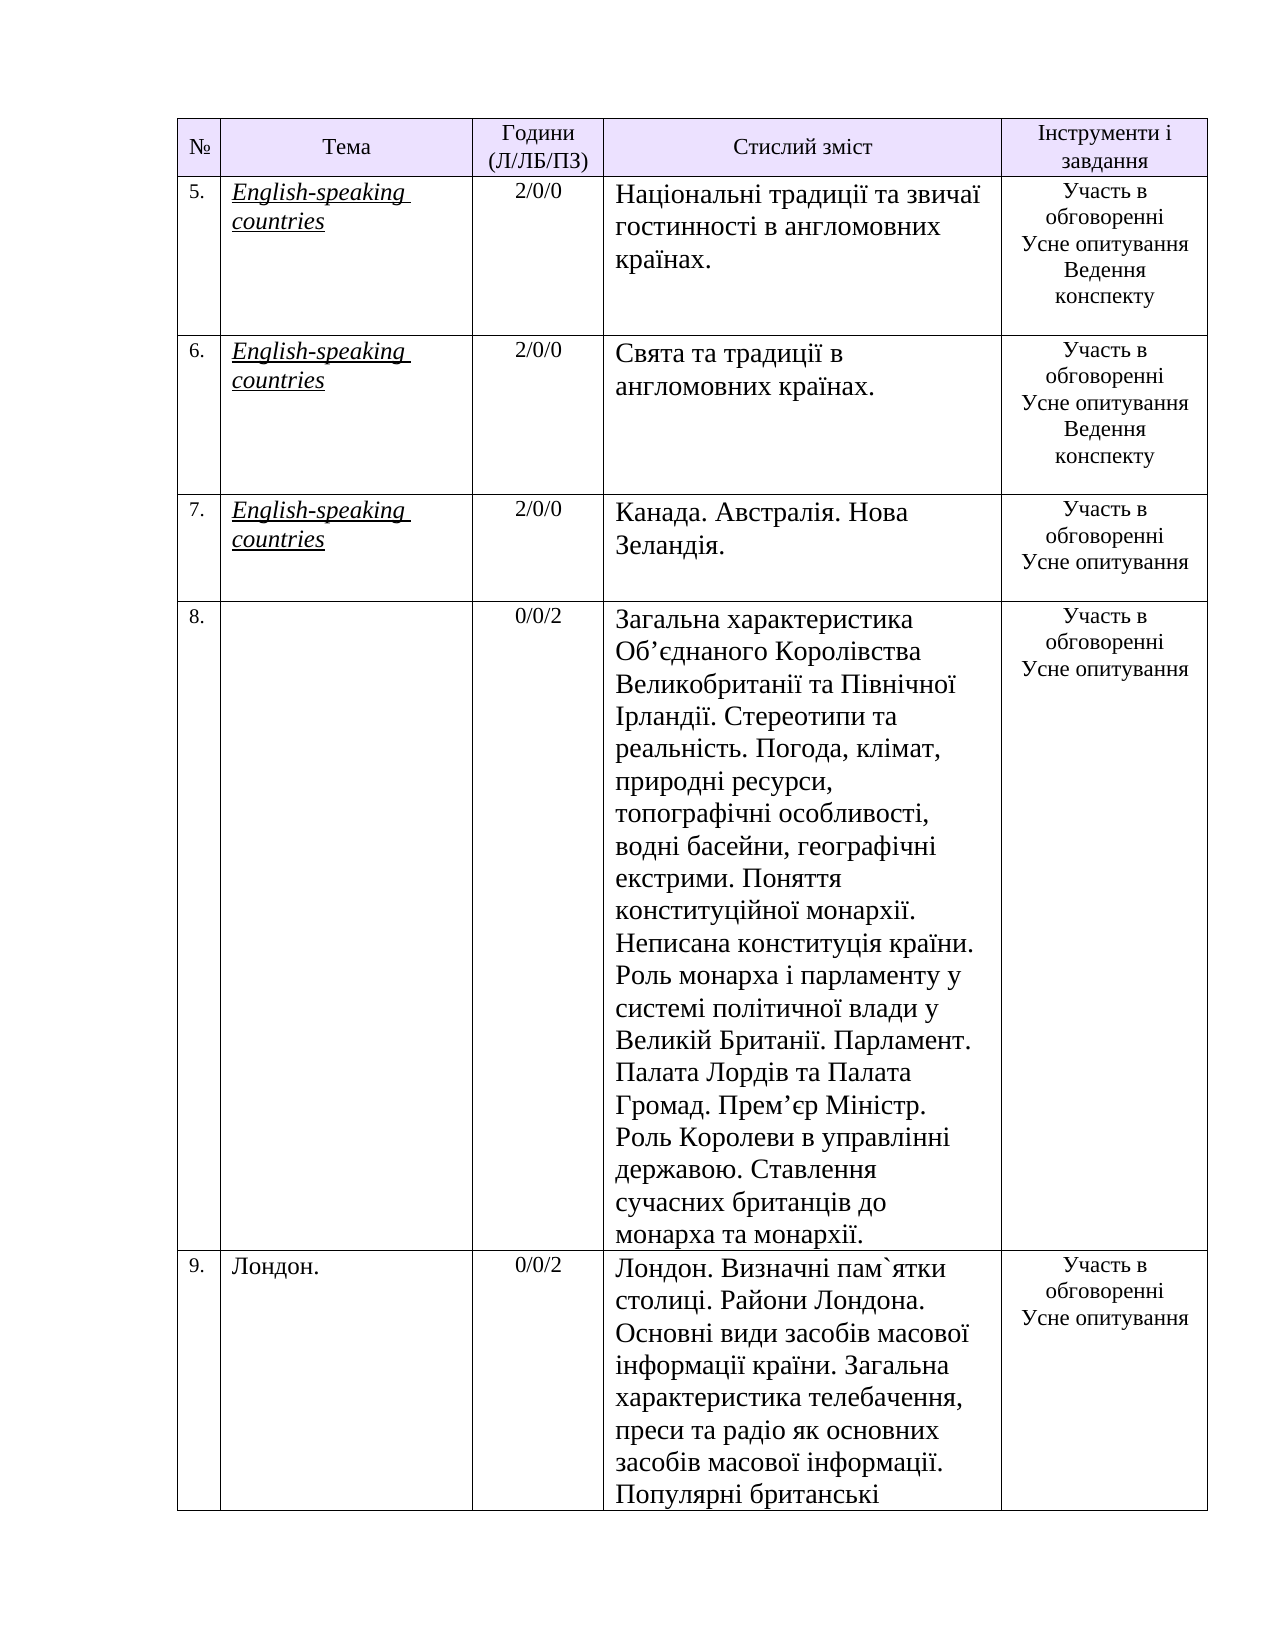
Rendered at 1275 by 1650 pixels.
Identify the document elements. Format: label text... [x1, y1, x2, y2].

table_cell 0/0/2 [473, 1251, 603, 1510]
table_cell [178, 602, 220, 1250]
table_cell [1002, 177, 1207, 335]
table_cell Національні традиції та звичаї гостинності в англомовних країнах. [604, 177, 1001, 335]
table_cell [221, 602, 472, 1250]
table_header № [178, 119, 220, 176]
table_cell [178, 495, 220, 601]
table_cell English-speaking countries [221, 495, 472, 601]
table_cell 2/0/0 [473, 336, 603, 494]
table_cell English-speaking countries [221, 336, 472, 494]
table_cell Участь в обговоренні Усне опитування [1002, 602, 1207, 1250]
table_cell Участь в обговоренні Усне опитування Ведення конспекту [1002, 336, 1207, 494]
table_cell 2/0/0 [473, 495, 603, 601]
table_cell Канада. Австралія. Нова Зеландія. [604, 495, 1001, 601]
table_cell English-speaking countries [221, 177, 472, 335]
table_cell 2/0/0 [473, 177, 603, 335]
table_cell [604, 1251, 1001, 1510]
table_cell [178, 1251, 220, 1510]
table_header Години (Л/ЛБ/ПЗ) [473, 119, 603, 176]
table_header Тема [221, 119, 472, 176]
table_header Інструменти і завдання [1002, 119, 1207, 176]
table_header Стислий зміст [604, 119, 1001, 176]
table_cell [178, 177, 220, 335]
table_cell Лондон. [221, 1251, 472, 1510]
table_cell Свята та традиції в англомовних країнах. [604, 336, 1001, 494]
table_cell 0/0/2 [473, 602, 603, 1250]
table_cell Участь в обговоренні Усне опитування [1002, 495, 1207, 601]
table_cell [178, 336, 220, 494]
table_cell Участь в обговоренні Усне опитування [1002, 1251, 1207, 1510]
table_cell Загальна характеристика Об’єднаного Королівства Великобританії та Північної Ірландії. Стереотипи та реальність. Погода, клімат, природні ресурси, топографічні особливості, водні басейни, географічні екстрими. Поняття конституційної монархії. Неписана конституція країни. Роль монарха і парламенту у системі політичної влади у Великій Британії. Парламент. Палата Лордів та Палата Громад. Прем’єр Міністр. Роль Королеви в управлінні державою. Ставлення сучасних британців до монарха та монархії. [604, 602, 1001, 1250]
